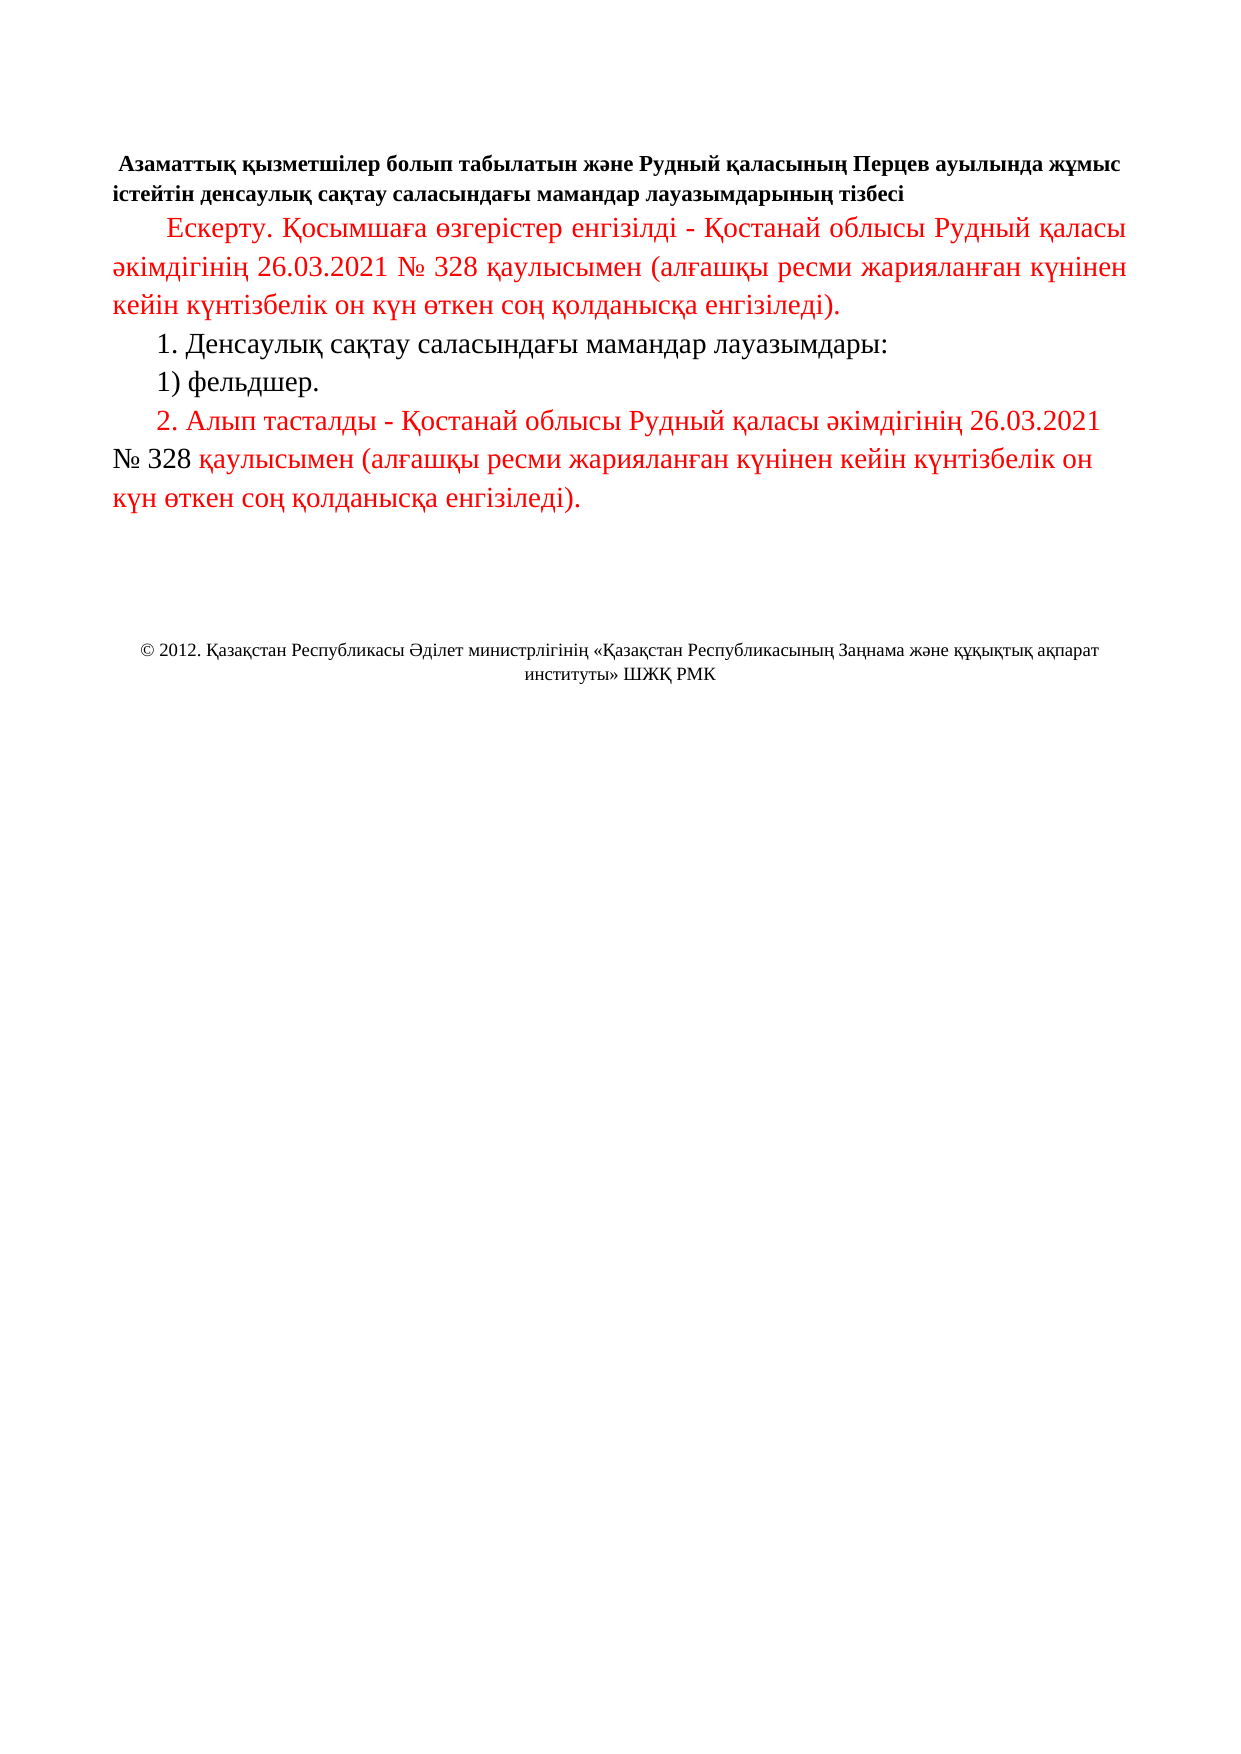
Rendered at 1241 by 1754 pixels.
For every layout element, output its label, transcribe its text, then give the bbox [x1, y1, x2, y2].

text © 2012. Қазақстан Республикасы Әділет министрлігінің «Қазақстан Республикасының Заңнама және құқықтық ақпарат институты» ШЖҚ РМК [112, 638, 1128, 685]
text Азаматтық қызметшілер болып табылатын және Рудный қаласының Перцев ауылында жұмыс істейтін денсаулық сақтау саласындағы мамандар лауазымдарының тізбесі [112, 150, 1128, 207]
text 1. Денсаулық сақтау саласындағы мамандар лауазымдары: [112, 326, 1128, 359]
text 2. Алып тасталды - Қостанай облысы Рудный қаласы әкімдігінің 26.03.2021 № 328 қаулысымен (алғашқы ресми жарияланған күнінен кейін күнтізбелік он күн өткен соң қолданысқа енгізіледі). [112, 403, 1128, 544]
text 1) фельдшер. [112, 364, 1128, 398]
text Ескерту. Қосымшаға өзгерістер енгізілді - Қостанай облысы Рудный қаласы әкімдігінің 26.03.2021 № 328 қаулысымен (алғашқы ресми жарияланған күнінен кейін күнтізбелік он күн өткен соң қолданысқа енгізіледі). [112, 210, 1128, 321]
